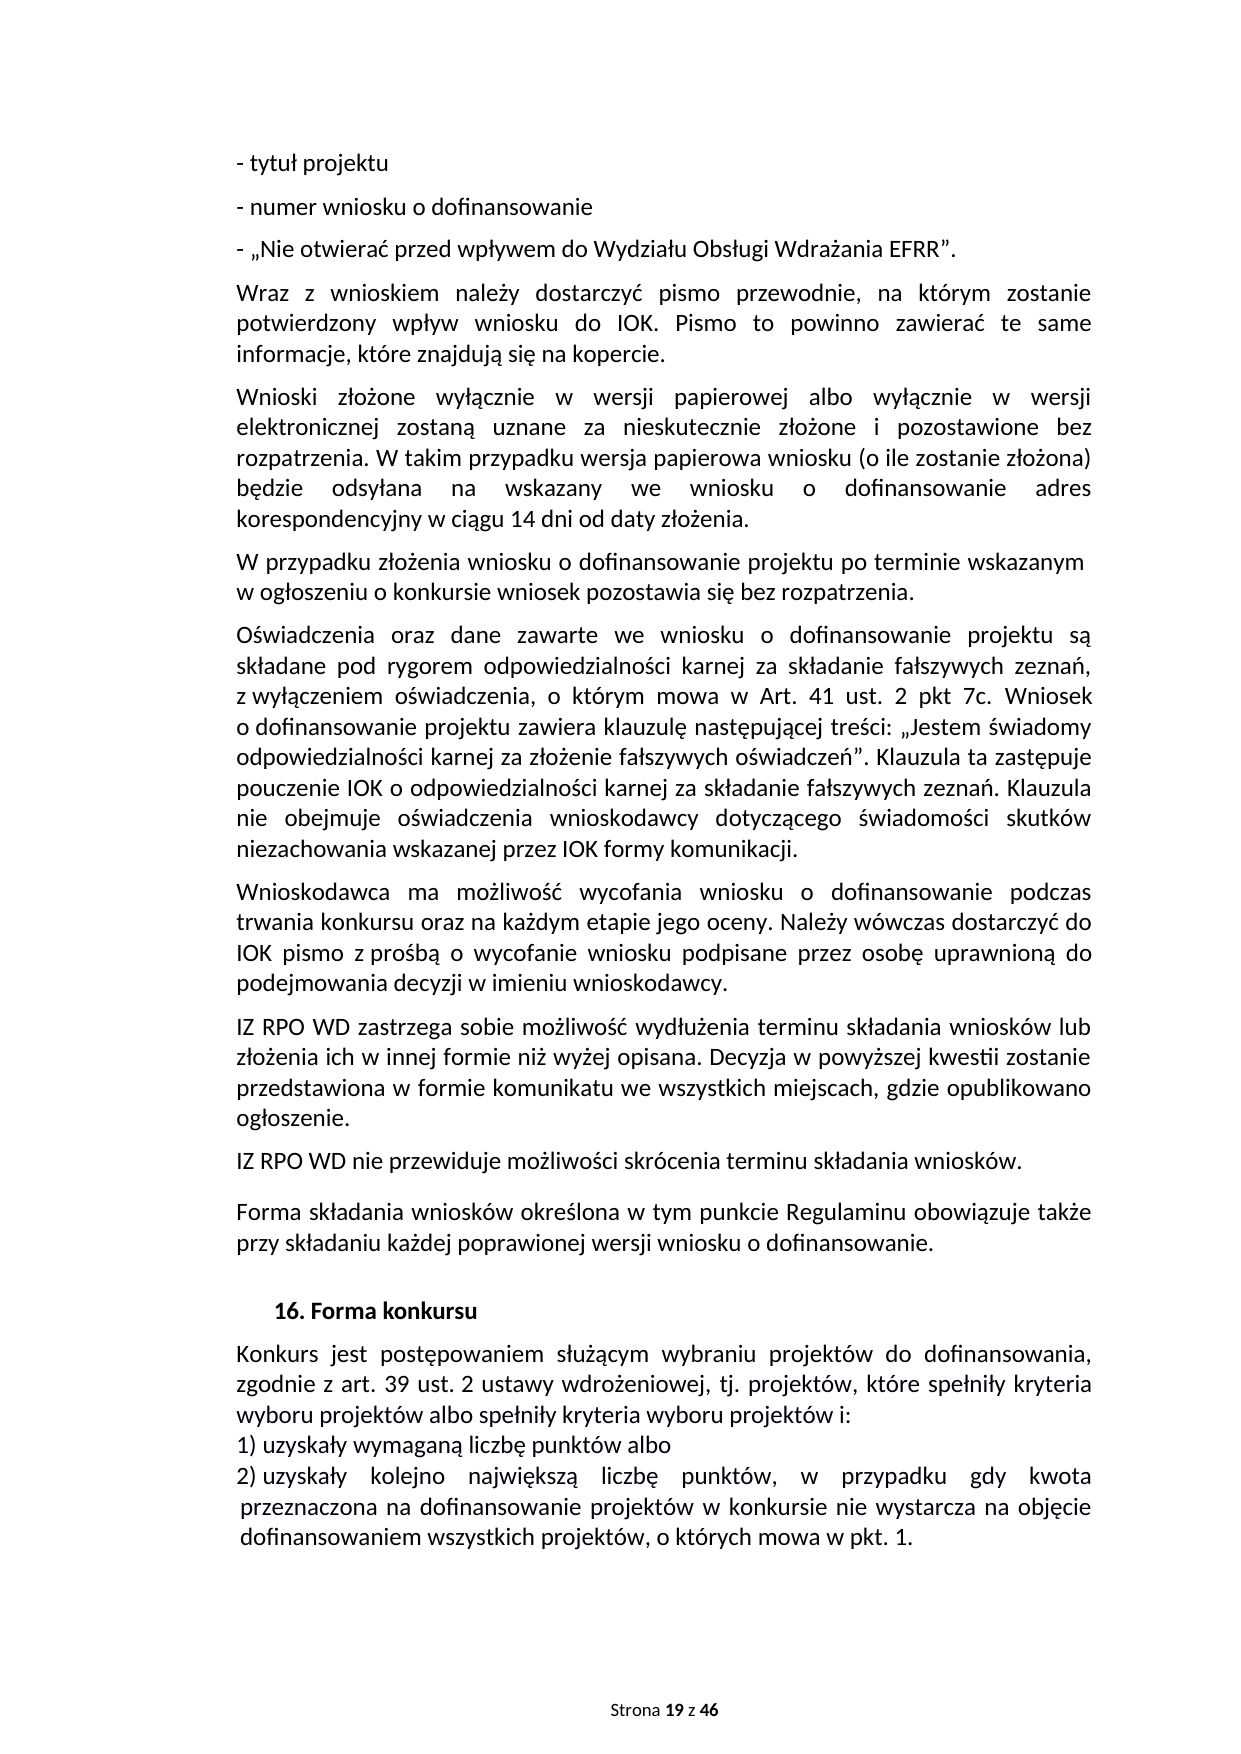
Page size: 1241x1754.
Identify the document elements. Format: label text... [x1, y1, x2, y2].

text - tytuł projektu [236, 148, 1093, 178]
subtitle Forma konkursu [273, 1295, 1093, 1326]
text Wnioskodawca ma możliwość wycofania wniosku o dofinansowanie podczas trwania konkursu oraz na każdym etapie jego oceny. Należy wówczas dostarczyć do IOK pismo z prośbą o wycofanie wniosku podpisane przez osobę uprawnioną do podejmowania decyzji w imieniu wnioskodawcy. [236, 876, 1093, 998]
text 2) uzyskały kolejno największą liczbę punktów, w przypadku gdy kwota przeznaczona na dofinansowanie projektów w konkursie nie wystarcza na objęcie dofinansowaniem wszystkich projektów, o których mowa w pkt. 1. [236, 1460, 1093, 1552]
text Oświadczenia oraz dane zawarte we wniosku o dofinansowanie projektu są składane pod rygorem odpowiedzialności karnej za składanie fałszywych zeznań, z wyłączeniem oświadczenia, o którym mowa w Art. 41 ust. 2 pkt 7c. Wniosek o dofinansowanie projektu zawiera klauzulę następującej treści: „Jestem świadomy odpowiedzialności karnej za złożenie fałszywych oświadczeń”. Klauzula ta zastępuje pouczenie IOK o odpowiedzialności karnej za składanie fałszywych zeznań. Klauzula nie obejmuje oświadczenia wnioskodawcy dotyczącego świadomości skutków niezachowania wskazanej przez IOK formy komunikacji. [236, 619, 1093, 863]
text - „Nie otwierać przed wpływem do Wydziału Obsługi Wdrażania EFRR”. [236, 234, 1093, 264]
text IZ RPO WD nie przewiduje możliwości skrócenia terminu składania wniosków. [236, 1145, 1093, 1176]
text W przypadku złożenia wniosku o dofinansowanie projektu po terminie wskazanym w ogłoszeniu o konkursie wniosek pozostawia się bez rozpatrzenia. [236, 546, 1093, 607]
text Wraz z wnioskiem należy dostarczyć pismo przewodnie, na którym zostanie potwierdzony wpływ wniosku do IOK. Pismo to powinno zawierać te same informacje, które znajdują się na kopercie. [236, 277, 1093, 368]
text - numer wniosku o dofinansowanie [236, 191, 1093, 221]
text 1) uzyskały wymaganą liczbę punktów albo [236, 1430, 1093, 1460]
text IZ RPO WD zastrzega sobie możliwość wydłużenia terminu składania wniosków lub złożenia ich w innej formie niż wyżej opisana. Decyzja w powyższej kwestii zostanie przedstawiona w formie komunikatu we wszystkich miejscach, gdzie opublikowano ogłoszenie. [236, 1011, 1093, 1133]
text Forma składania wniosków określona w tym punkcie Regulaminu obowiązuje także przy składaniu każdej poprawionej wersji wniosku o dofinansowanie. [236, 1197, 1093, 1258]
text Wnioski złożone wyłącznie w wersji papierowej albo wyłącznie w wersji elektronicznej zostaną uznane za nieskutecznie złożone i pozostawione bez rozpatrzenia. W takim przypadku wersja papierowa wniosku (o ile zostanie złożona) będzie odsyłana na wskazany we wniosku o dofinansowanie adres korespondencyjny w ciągu 14 dni od daty złożenia. [236, 381, 1093, 533]
text Konkurs jest postępowaniem służącym wybraniu projektów do dofinansowania, zgodnie z art. 39 ust. 2 ustawy wdrożeniowej, tj. projektów, które spełniły kryteria wyboru projektów albo spełniły kryteria wyboru projektów i: [236, 1338, 1093, 1430]
